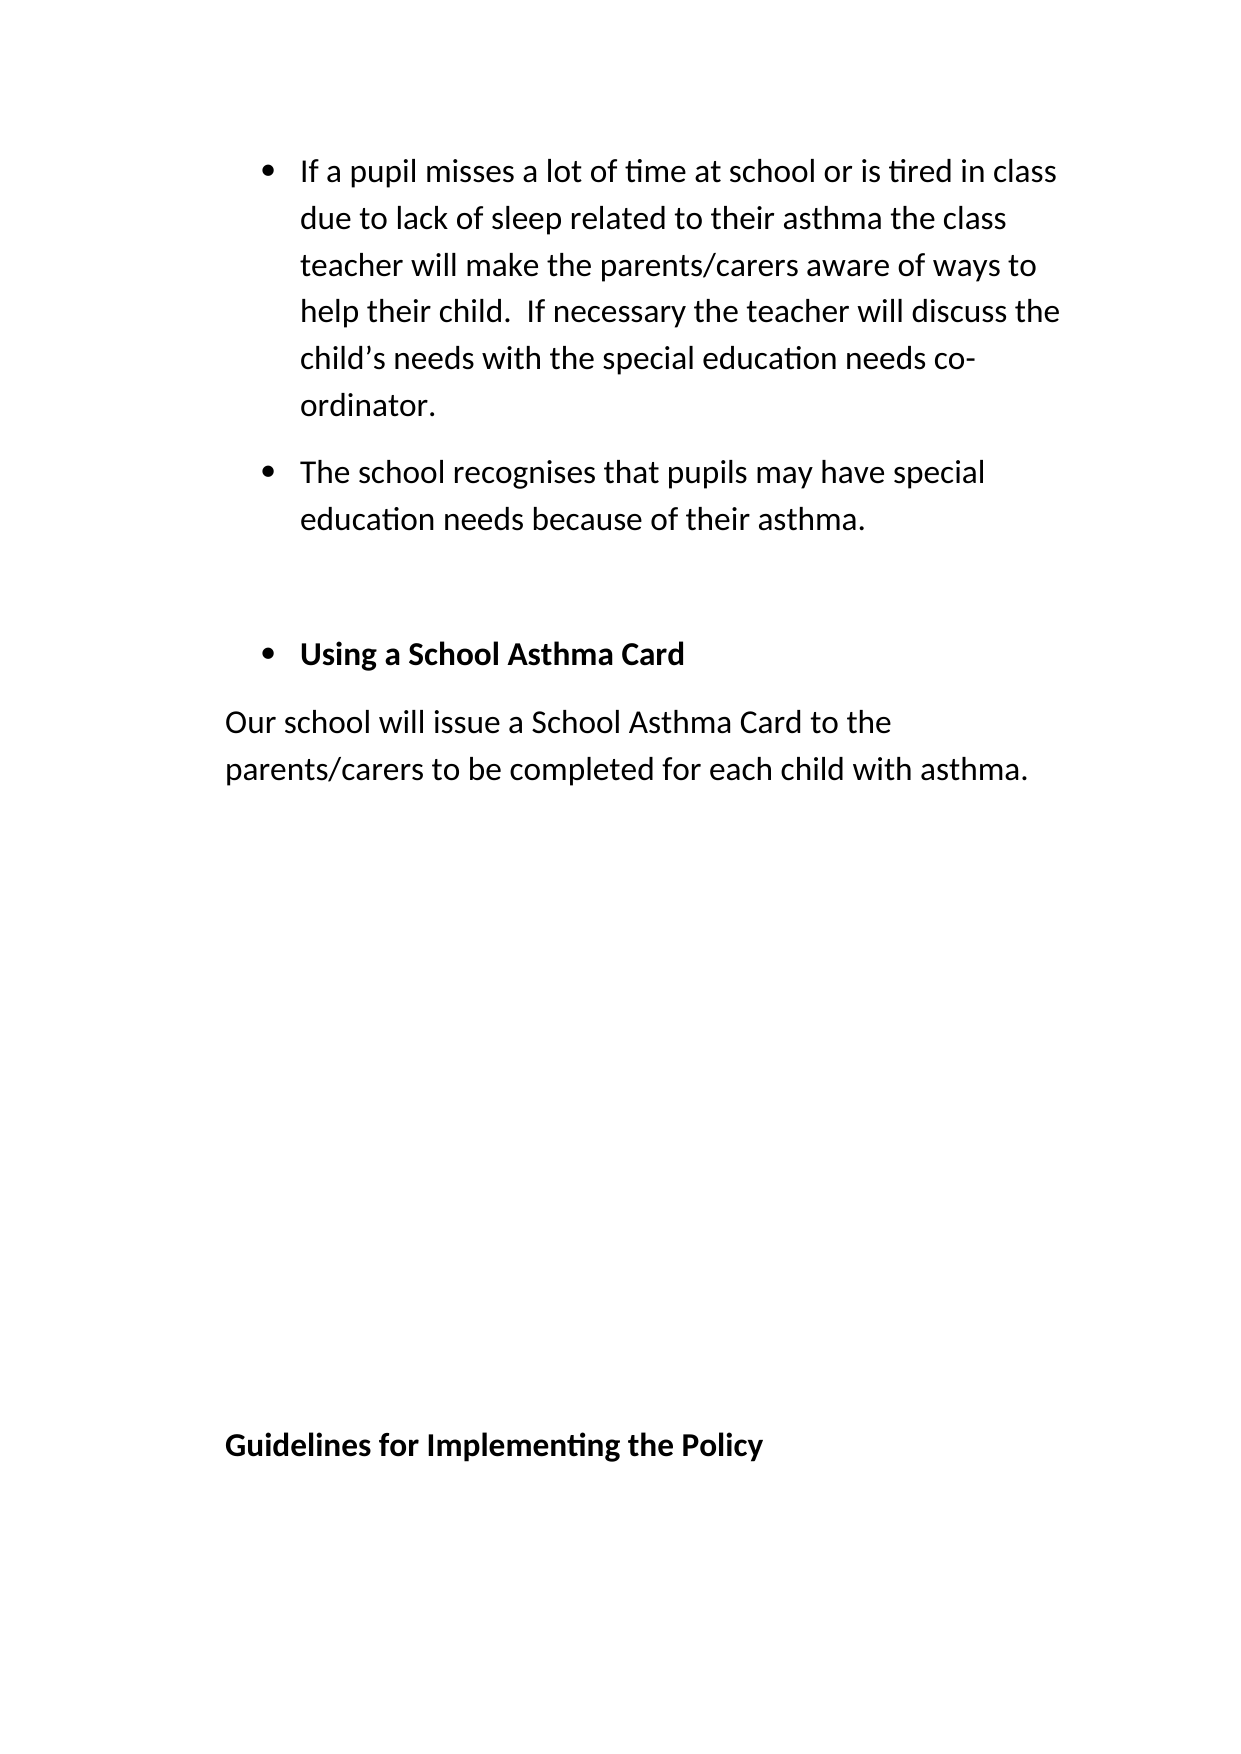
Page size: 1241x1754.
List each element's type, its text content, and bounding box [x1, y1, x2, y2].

list Using a School Asthma Card [262, 633, 1090, 674]
list Our school will issue a School Asthma Card to the parents/carers to be completed for each child with asthma. [225, 701, 1090, 788]
list The school recognises that pupils may have special education needs because of their asthma. [262, 451, 1090, 539]
list Guidelines for Implementing the Policy [225, 1424, 1090, 1464]
list If a pupil misses a lot of time at school or is tired in class due to lack of sleep related to their asthma the class teacher will make the parents/carers aware of ways to help their child. If necessary the teacher will discuss the child’s needs with the special education needs co-ordinator. [262, 150, 1090, 424]
